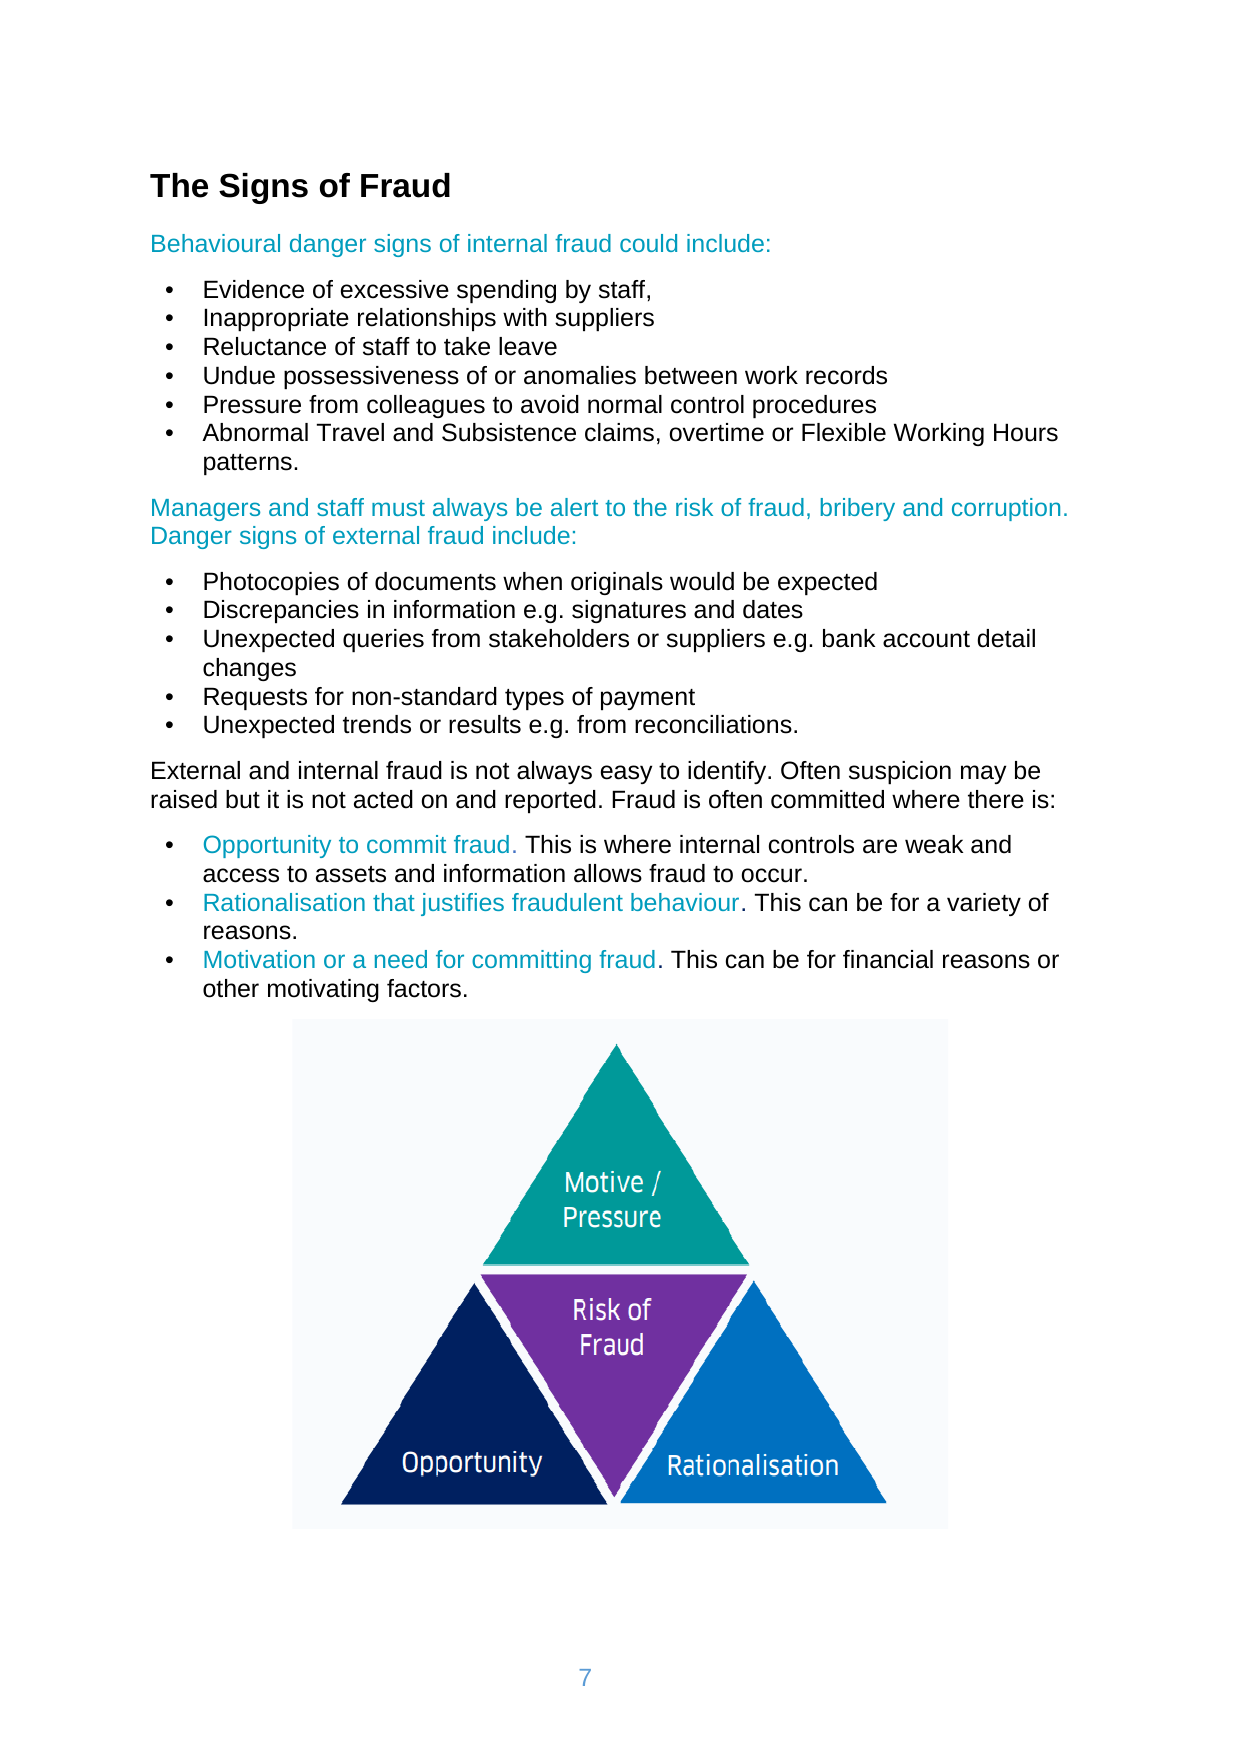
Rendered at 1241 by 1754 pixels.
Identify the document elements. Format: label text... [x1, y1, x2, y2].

list Opportunity to commit fraud. This is where internal controls are weak and access to assets and information allows fraud to occur. [165, 830, 1090, 888]
list Abnormal Travel and Subsistence claims, overtime or Flexible Working Hours patterns. [165, 418, 1090, 476]
list Rationalisation that justifies fraudulent behaviour. This can be for a variety of reasons. [165, 888, 1090, 945]
list Reluctance of staff to take leave [165, 332, 1090, 361]
list Motivation or a need for committing fraud. This can be for financial reasons or other motivating factors. [165, 945, 1090, 1003]
list Evidence of excessive spending by staff, [165, 275, 1090, 303]
picture [292, 1019, 949, 1529]
list Inappropriate relationships with suppliers [165, 303, 1090, 332]
list Unexpected queries from stakeholders or suppliers e.g. bank account detail changes [165, 624, 1090, 682]
list Pressure from colleagues to avoid normal control procedures [165, 390, 1090, 418]
text External and internal fraud is not always easy to identify. Often suspicion may be raised but it is not acted on and reported. Fraud is often committed where there is: [150, 756, 1090, 813]
list Discrepancies in information e.g. signatures and dates [165, 596, 1090, 624]
list Undue possessiveness of or anomalies between work records [165, 361, 1090, 390]
text Behavioural danger signs of internal fraud could include: [150, 229, 1090, 258]
list Requests for non-standard types of payment [165, 682, 1090, 711]
subtitle The Signs of Fraud [113, 166, 1090, 204]
text Managers and staff must always be alert to the risk of fraud, bribery and corruption. Danger signs of external fraud include: [150, 493, 1090, 550]
list Photocopies of documents when originals would be expected [165, 567, 1090, 596]
list Unexpected trends or results e.g. from reconciliations. [165, 711, 1090, 739]
